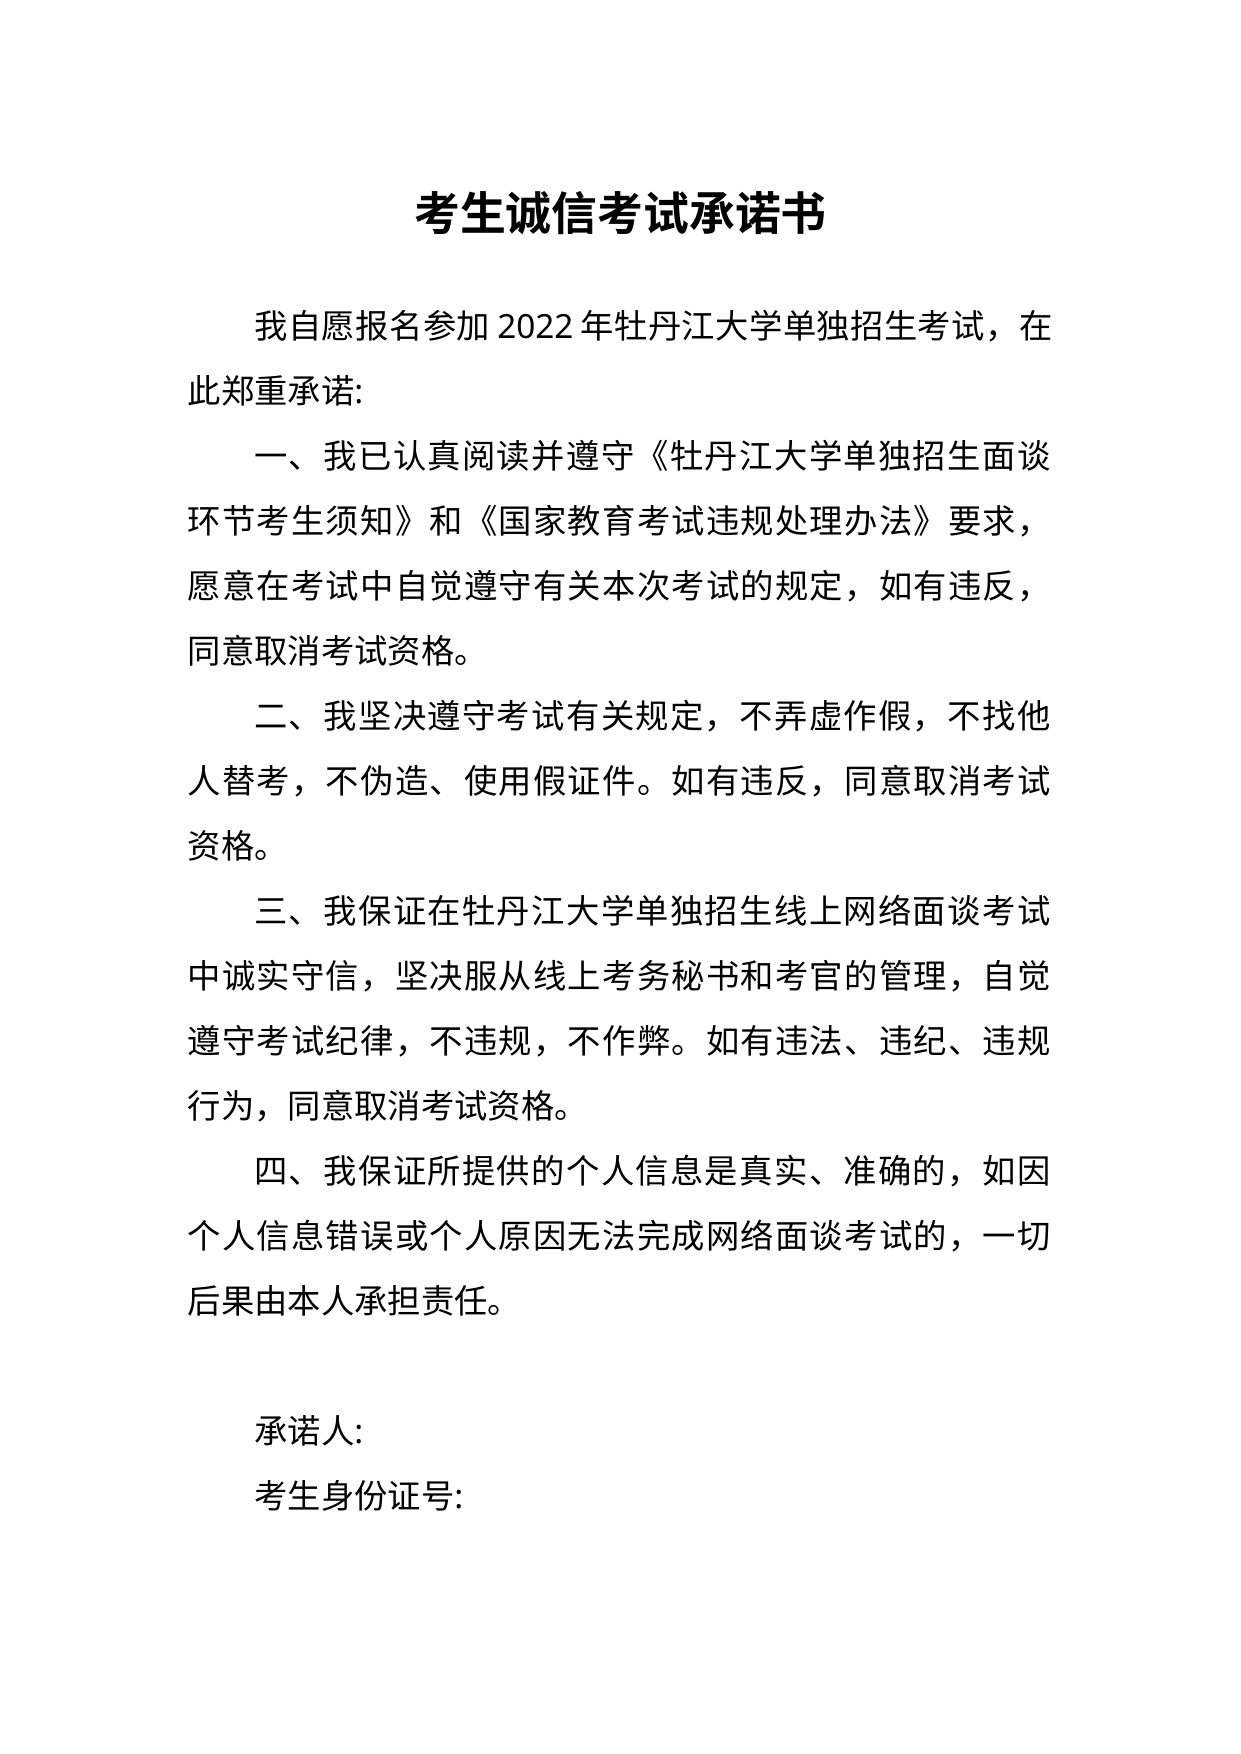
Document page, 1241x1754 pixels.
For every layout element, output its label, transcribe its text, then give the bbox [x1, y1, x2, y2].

text 我自愿报名参加2022年牡丹江大学单独招生考试，在此郑重承诺: [187, 292, 1053, 422]
text 考生诚信考试承诺书 [187, 162, 1053, 259]
text 三、我保证在牡丹江大学单独招生线上网络面谈考试中诚实守信，坚决服从线上考务秘书和考官的管理，自觉遵守考试纪律，不违规，不作弊。如有违法、违纪、违规行为，同意取消考试资格。 [187, 877, 1053, 1137]
text 承诺人: [187, 1397, 1053, 1462]
text 二、我坚决遵守考试有关规定，不弄虚作假，不找他人替考，不伪造、使用假证件。如有违反，同意取消考试资格。 [187, 682, 1053, 877]
text 四、我保证所提供的个人信息是真实、准确的，如因个人信息错误或个人原因无法完成网络面谈考试的，一切后果由本人承担责任。 [187, 1137, 1053, 1332]
text 考生身份证号: [187, 1462, 1053, 1527]
text 一、我已认真阅读并遵守《牡丹江大学单独招生面谈环节考生须知》和《国家教育考试违规处理办法》要求，愿意在考试中自觉遵守有关本次考试的规定，如有违反，同意取消考试资格。 [187, 422, 1053, 682]
